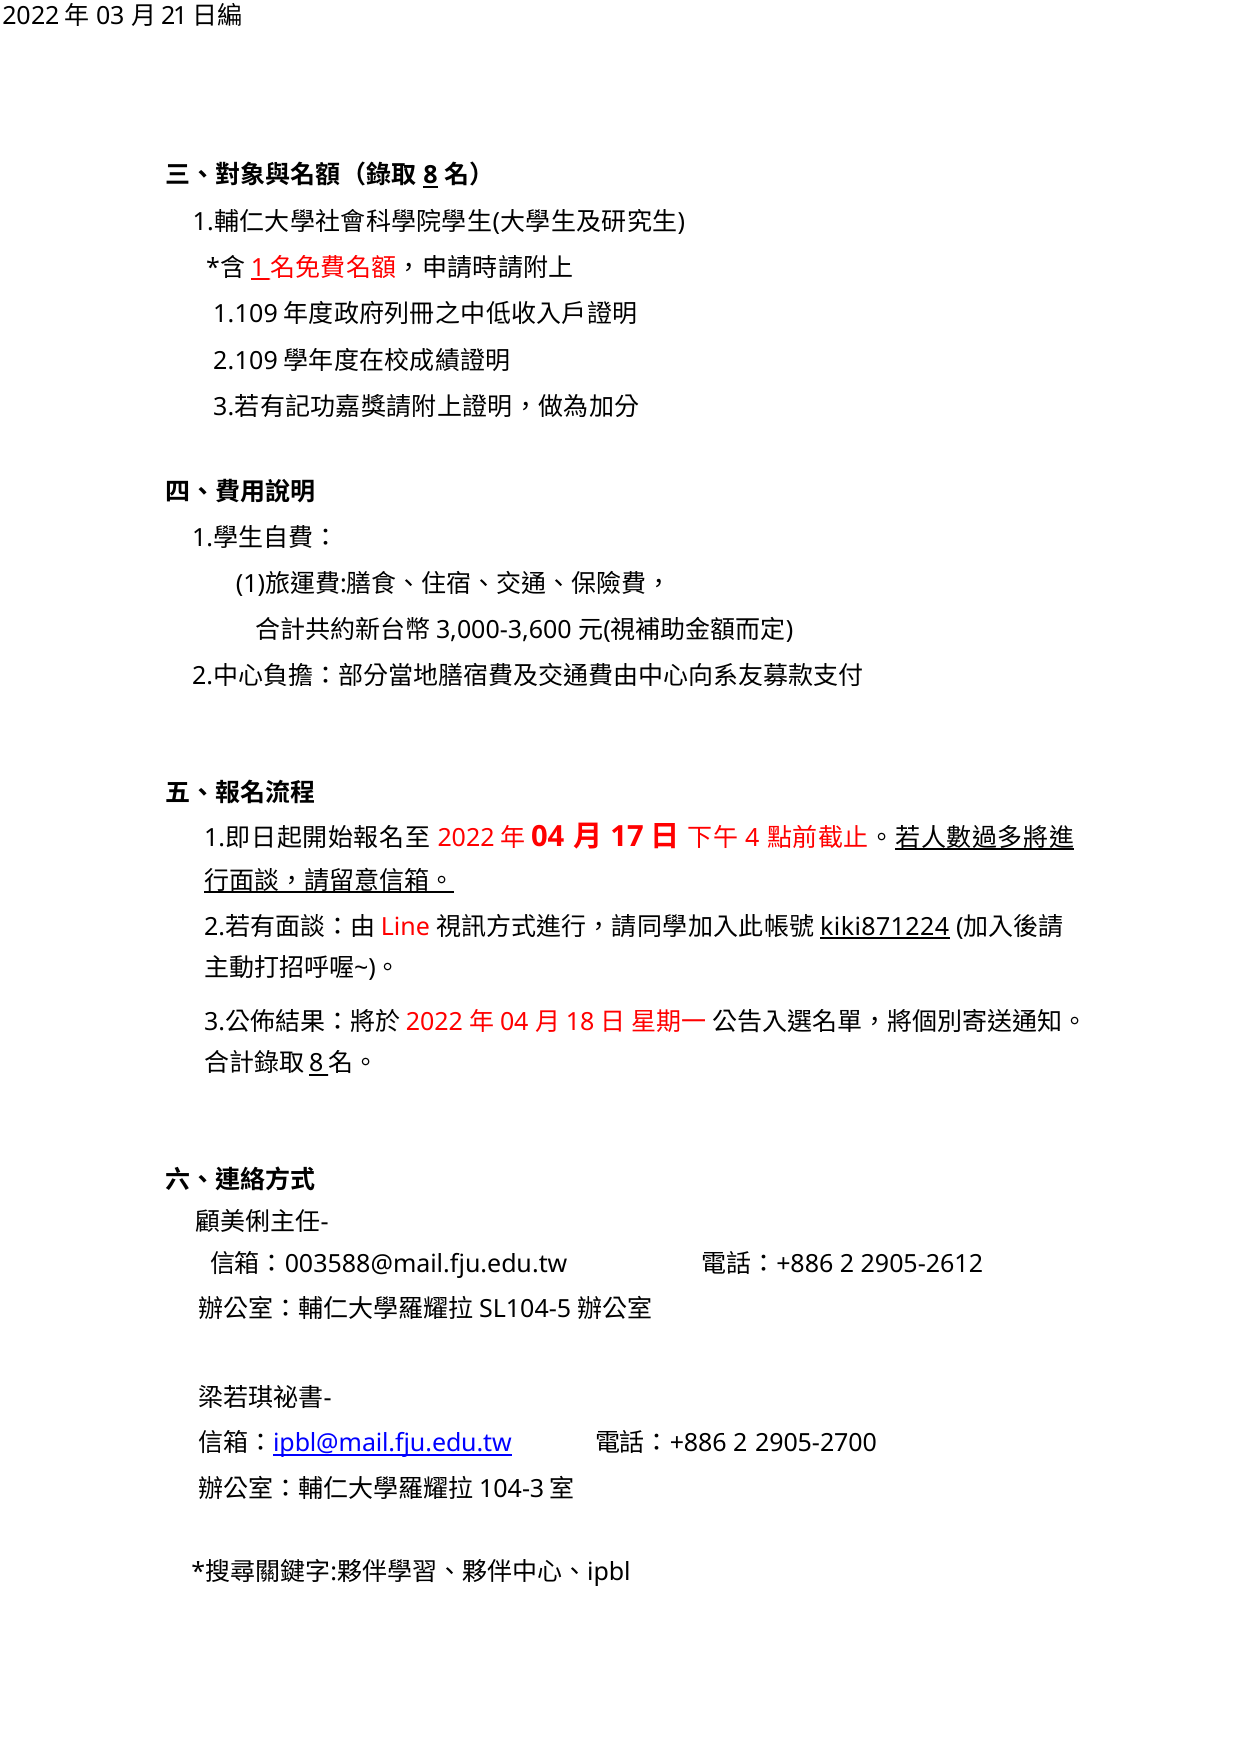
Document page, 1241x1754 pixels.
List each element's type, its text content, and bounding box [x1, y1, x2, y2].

text 三、對象與名額（錄取 8 名） [165, 155, 1064, 191]
text 1.學生自費： [179, 518, 1063, 554]
text 1.即日起開始報名至 2022年04 月 17日 下午 4 點前截止。若人數過多將進行面談，請留意信箱。 [204, 812, 1075, 897]
text 六、連絡方式 [165, 1160, 1019, 1196]
text 3.若有記功嘉獎請附上證明，做為加分 [179, 386, 1064, 423]
text 顧美俐主任- [176, 1201, 923, 1238]
text 辦公室：輔仁大學羅耀拉 SL104-5 辦公室 [179, 1289, 1019, 1325]
text 1.輔仁大學社會科學院學生(大學生及研究生) [179, 201, 1064, 237]
text 四、費用說明 [165, 472, 1063, 508]
text 辦公室：輔仁大學羅耀拉 104-3室 [179, 1468, 1019, 1504]
text *含1名免費名額，申請時請附上 [179, 247, 1064, 284]
text 信箱：003588@mail.fju.edu.tw 電話：+886 2 2905-2612 [177, 1243, 1021, 1279]
text *搜尋關鍵字:夥伴學習、夥伴中心、ipbl [165, 1553, 1075, 1588]
text 3.公佈結果：將於 2022 年 04 月 18 日 星期一 公告入選名單，將個別寄送通知。合計錄取8名。 [204, 1001, 1063, 1079]
text 2.109學年度在校成績證明 [179, 340, 1064, 376]
text 信箱：ipbl@mail.fju.edu.tw 電話：+886 2 2905-2700 [179, 1423, 1019, 1459]
text 合計共約新台幣 3,000-3,600 元(視補助金額而定) [229, 610, 1063, 646]
text 1.109年度政府列冊之中低收入戶證明 [179, 294, 1064, 330]
text 梁若琪祕書- [179, 1377, 1019, 1413]
text 2.若有面談：由 Line 視訊方式進行，請同學加入此帳號kiki871224 (加入後請主動打招呼喔~)。 [204, 906, 1075, 984]
text 五、報名流程 [165, 772, 1075, 808]
text (1)旅運費:膳食、住宿、交通、保險費， [229, 564, 1063, 600]
text 2.中心負擔：部分當地膳宿費及交通費由中心向系友募款支付 [179, 656, 1063, 692]
